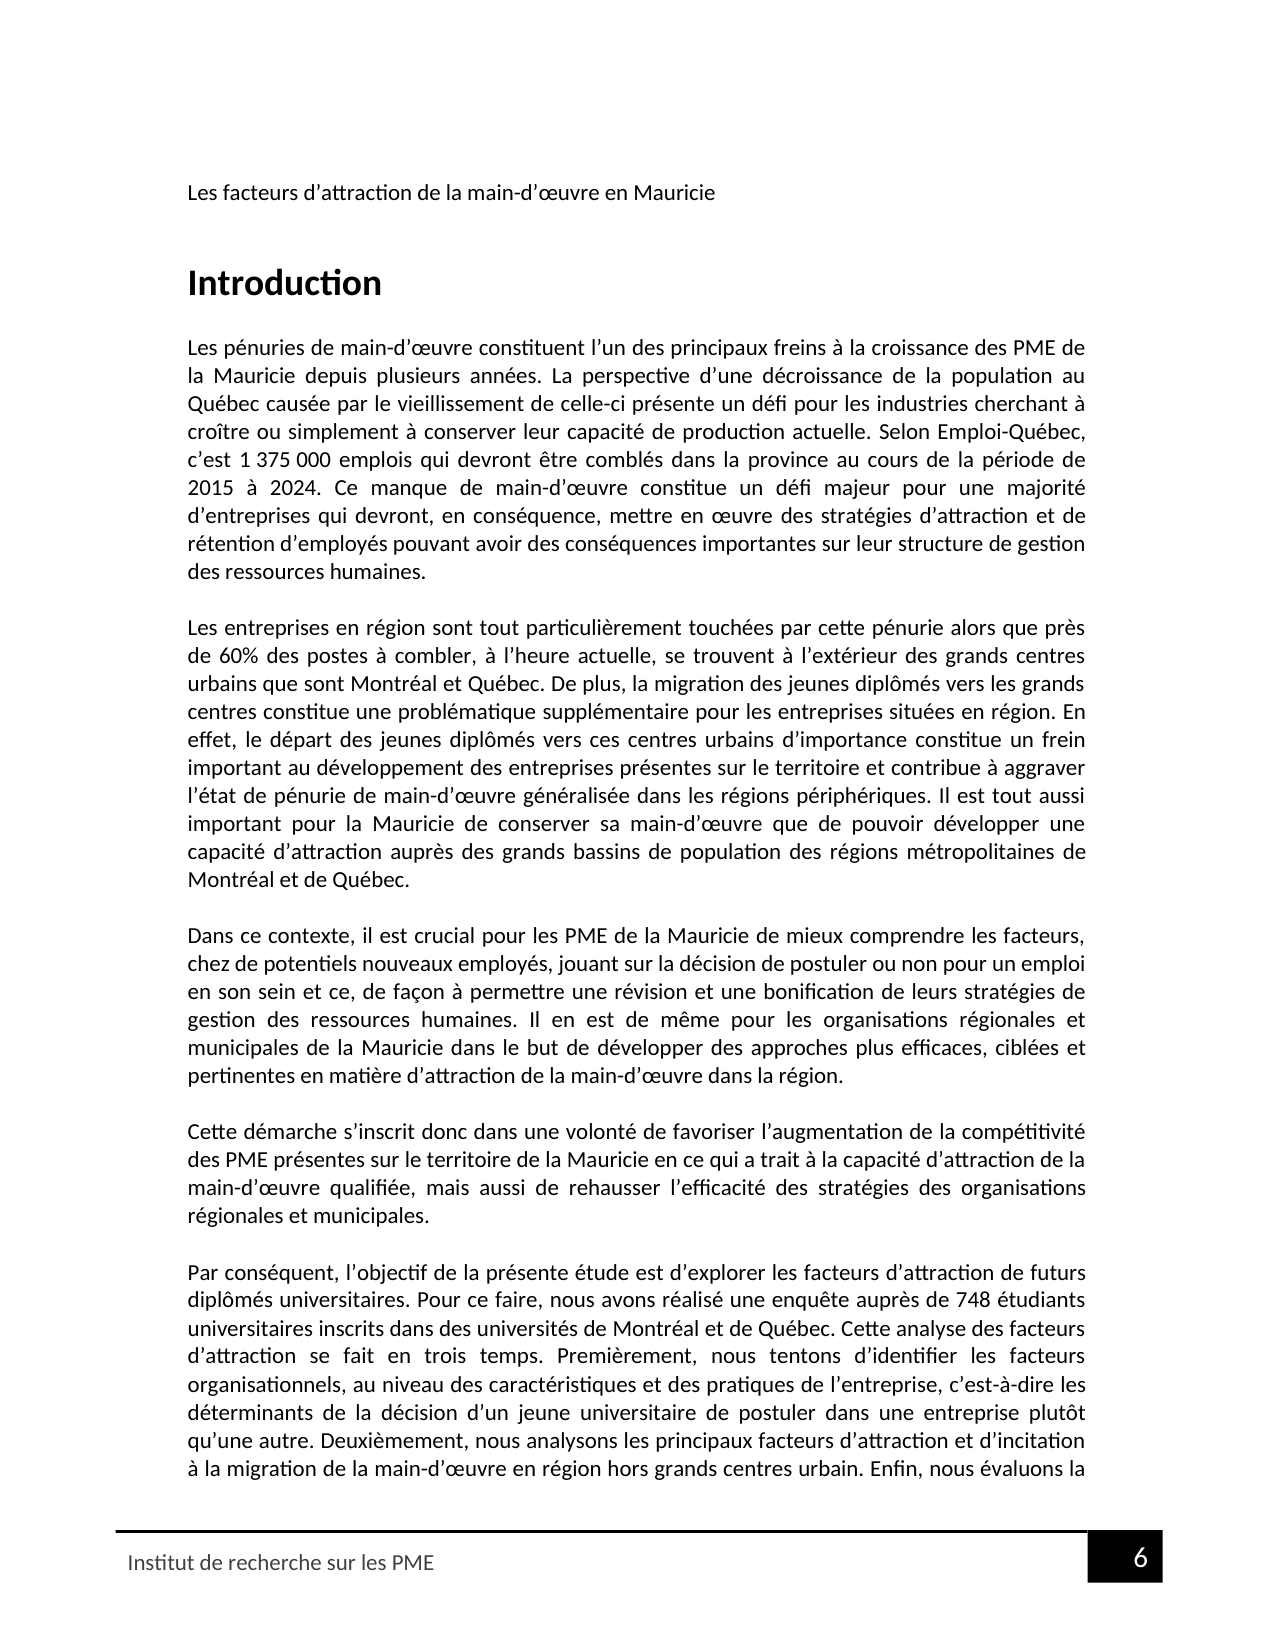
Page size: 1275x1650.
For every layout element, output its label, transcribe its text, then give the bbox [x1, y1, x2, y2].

text Cette démarche s’inscrit donc dans une volonté de favoriser l’augmentation de la compétitivité des PME présentes sur le territoire de la Mauricie en ce qui a trait à la capacité d’attraction de la main-d’œuvre qualifiée, mais aussi de rehausser l’efficacité des stratégies des organisations régionales et municipales. [187, 1117, 1087, 1229]
text Les entreprises en région sont tout particulièrement touchées par cette pénurie alors que près de 60% des postes à combler, à l’heure actuelle, se trouvent à l’extérieur des grands centres urbains que sont Montréal et Québec. De plus, la migration des jeunes diplômés vers les grands centres constitue une problématique supplémentaire pour les entreprises situées en région. En effet, le départ des jeunes diplômés vers ces centres urbains d’importance constitue un frein important au développement des entreprises présentes sur le territoire et contribue à aggraver l’état de pénurie de main-d’œuvre généralisée dans les régions périphériques. Il est tout aussi important pour la Mauricie de conserver sa main-d’œuvre que de pouvoir développer une capacité d’attraction auprès des grands bassins de population des régions métropolitaines de Montréal et de Québec. [187, 613, 1087, 893]
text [187, 1258, 1087, 1482]
text Les pénuries de main-d’œuvre constituent l’un des principaux freins à la croissance des PME de la Mauricie depuis plusieurs années. La perspective d’une décroissance de la population au Québec causée par le vieillissement de celle-ci présente un défi pour les industries cherchant à croître ou simplement à conserver leur capacité de production actuelle. Selon Emploi-Québec, c’est 1 375 000 emplois qui devront être comblés dans la province au cours de la période de 2015 à 2024. Ce manque de main-d’œuvre constitue un défi majeur pour une majorité d’entreprises qui devront, en conséquence, mettre en œuvre des stratégies d’attraction et de rétention d’employés pouvant avoir des conséquences importantes sur leur structure de gestion des ressources humaines. [187, 333, 1087, 585]
subtitle Introduction [187, 259, 1087, 305]
text Dans ce contexte, il est crucial pour les PME de la Mauricie de mieux comprendre les facteurs, chez de potentiels nouveaux employés, jouant sur la décision de postuler ou non pour un emploi en son sein et ce, de façon à permettre une révision et une bonification de leurs stratégies de gestion des ressources humaines. Il en est de même pour les organisations régionales et municipales de la Mauricie dans le but de développer des approches plus efficaces, ciblées et pertinentes en matière d’attraction de la main-d’œuvre dans la région. [187, 921, 1087, 1089]
